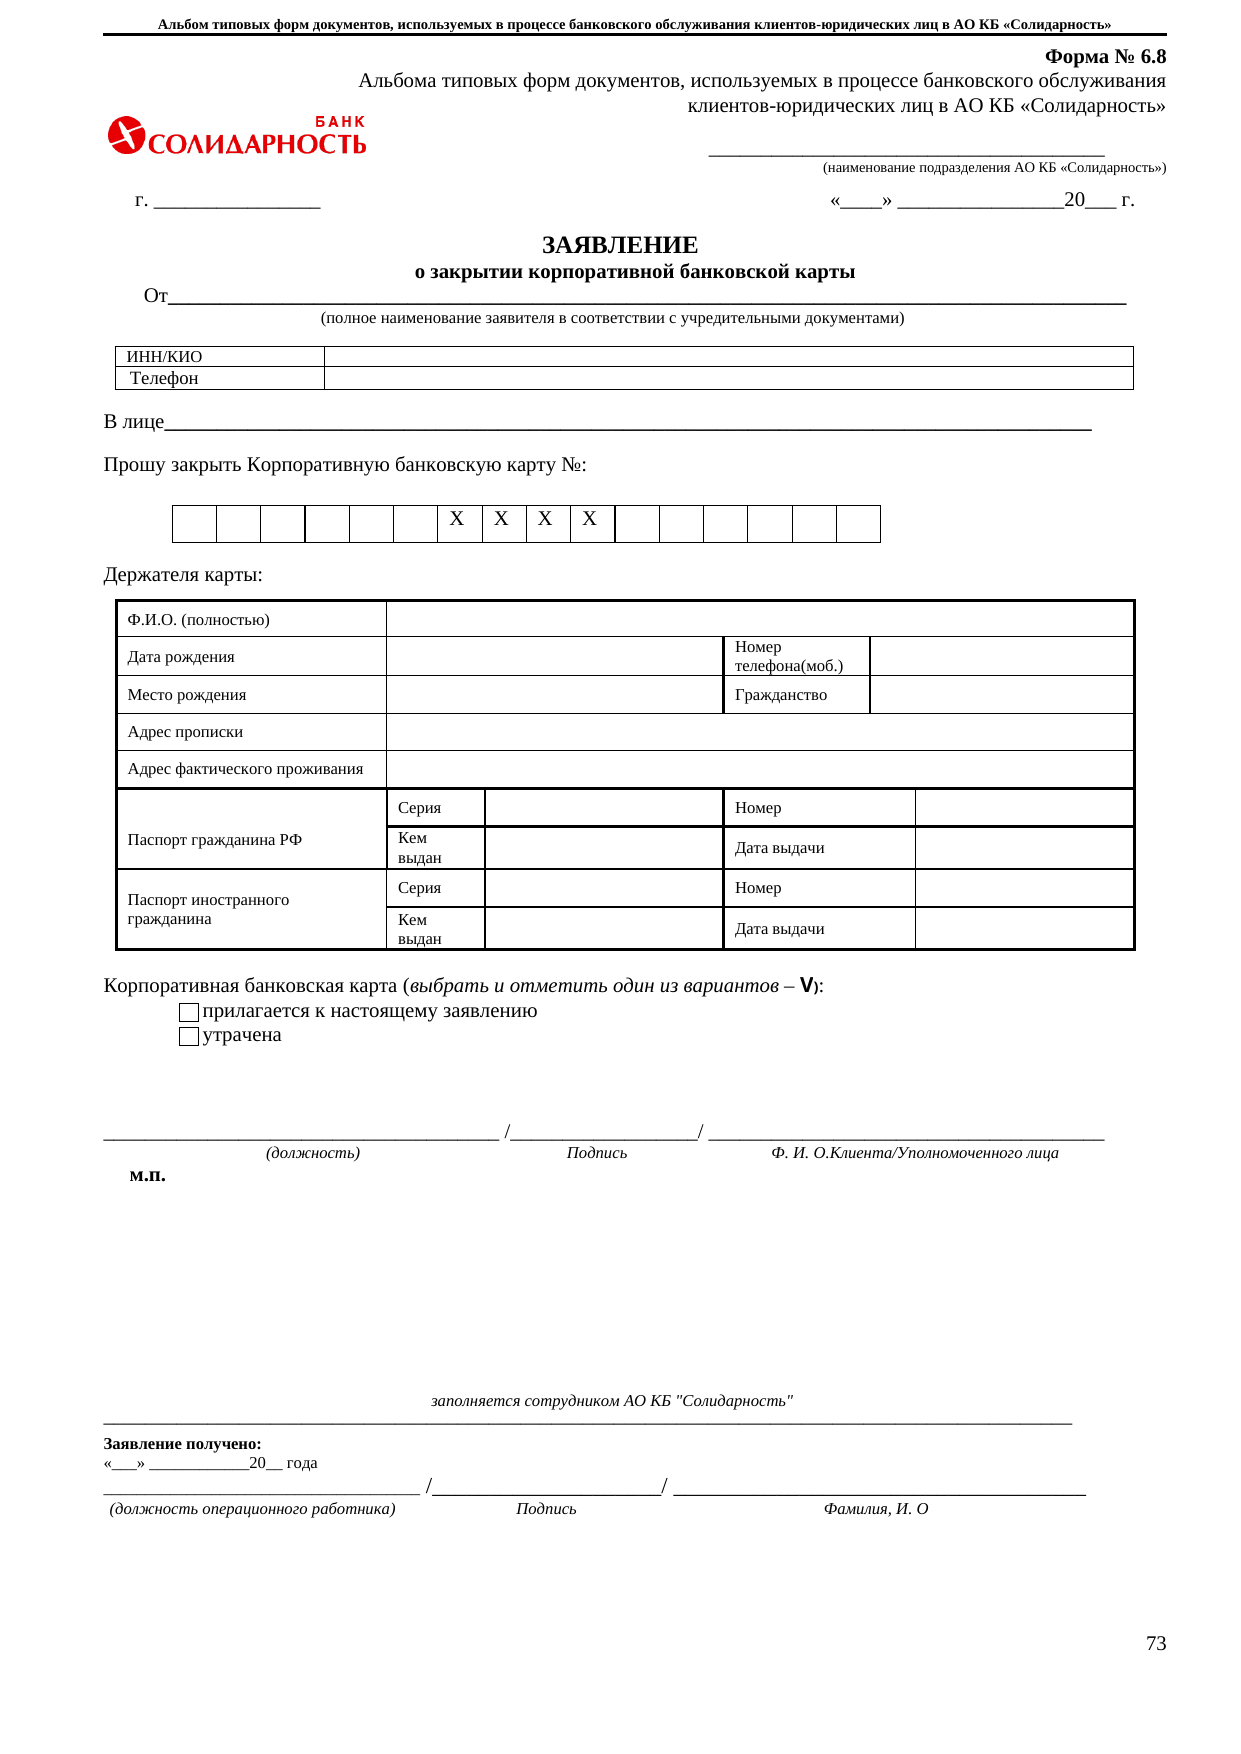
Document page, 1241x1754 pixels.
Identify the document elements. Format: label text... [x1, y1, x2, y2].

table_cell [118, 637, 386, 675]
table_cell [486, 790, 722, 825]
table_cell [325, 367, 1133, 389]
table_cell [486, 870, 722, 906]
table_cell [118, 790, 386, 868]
picture [108, 116, 366, 154]
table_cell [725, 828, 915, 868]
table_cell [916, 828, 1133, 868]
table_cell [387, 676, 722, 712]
text Держателя карты: [103, 562, 1167, 586]
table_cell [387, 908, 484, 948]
subtitle Форма № 6.8 [74, 44, 1166, 68]
text о закрытии корпоративной банковской карты От____________________________________________________________________________________________ [103, 259, 1167, 307]
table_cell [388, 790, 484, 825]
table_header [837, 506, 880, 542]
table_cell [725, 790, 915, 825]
text (должность операционного работника) Подпись Фамилия, И. О [88, 1499, 1167, 1518]
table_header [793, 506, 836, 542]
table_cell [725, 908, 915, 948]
text заполняется сотрудником АО КБ "Солидарность" [59, 1391, 1167, 1410]
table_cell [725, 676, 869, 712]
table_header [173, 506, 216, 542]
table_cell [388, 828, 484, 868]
text (полное наименование заявителя в соответствии с учредительными документами) [59, 307, 1167, 327]
subtitle Альбома типовых форм документов, используемых в процессе банковского обслуживания клиентов-юридических лиц в АО КБ «Солидарность» [74, 68, 1166, 117]
text (должность) Подпись Ф. И. О.Клиента/Уполномоченного лица [103, 1143, 1167, 1162]
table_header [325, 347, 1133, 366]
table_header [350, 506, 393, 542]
list утрачена [178, 1022, 1167, 1046]
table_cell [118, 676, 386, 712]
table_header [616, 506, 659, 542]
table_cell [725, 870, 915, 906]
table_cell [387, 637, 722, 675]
text ______________________________________ [103, 117, 1167, 159]
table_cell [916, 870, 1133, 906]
text г. ________________ «____» ________________20___ г. [103, 187, 1167, 211]
text В лице_________________________________________________________________________________________ [103, 409, 1167, 433]
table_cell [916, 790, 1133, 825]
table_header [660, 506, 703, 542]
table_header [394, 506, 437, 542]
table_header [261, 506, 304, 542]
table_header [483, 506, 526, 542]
text «___» ____________20__ года [103, 1453, 1167, 1472]
text ЗАЯВЛЕНИЕ [74, 231, 1167, 259]
text ______________________________________ /__________________/ ______________________________________ [103, 1119, 1167, 1143]
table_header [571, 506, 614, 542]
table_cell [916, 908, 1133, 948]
text ______________________________________ /____________________/ ____________________________________ [88, 1472, 1167, 1499]
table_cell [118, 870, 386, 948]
text м.п. [103, 1162, 1167, 1186]
list прилагается к настоящему заявлению [178, 998, 1167, 1022]
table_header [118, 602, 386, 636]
text Прошу закрыть Корпоративную банковскую карту №: [103, 452, 1167, 476]
text Корпоративная банковская карта (выбрать и отметить один из вариантов – V): [813, 970, 1167, 998]
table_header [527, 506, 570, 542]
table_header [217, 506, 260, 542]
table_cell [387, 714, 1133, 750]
text Заявление получено: [103, 1434, 1167, 1453]
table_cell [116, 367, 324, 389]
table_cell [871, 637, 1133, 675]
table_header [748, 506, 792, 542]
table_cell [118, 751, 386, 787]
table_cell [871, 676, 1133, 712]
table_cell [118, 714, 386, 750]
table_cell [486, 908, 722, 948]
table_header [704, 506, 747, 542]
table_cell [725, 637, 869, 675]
text ––––––––––––––––––––––––––––––––––––––––––––––––––––––––––––––––––––––––––––––––––––––––––––– [103, 1410, 1167, 1434]
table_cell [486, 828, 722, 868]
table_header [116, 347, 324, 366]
text (наименование подразделения АО КБ «Солидарность») [177, 159, 1167, 187]
text Корпоративная банковская карта (выбрать и отметить один из вариантов – V): [103, 970, 800, 998]
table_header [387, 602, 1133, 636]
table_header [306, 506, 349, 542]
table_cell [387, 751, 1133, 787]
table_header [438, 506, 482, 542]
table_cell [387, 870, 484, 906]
